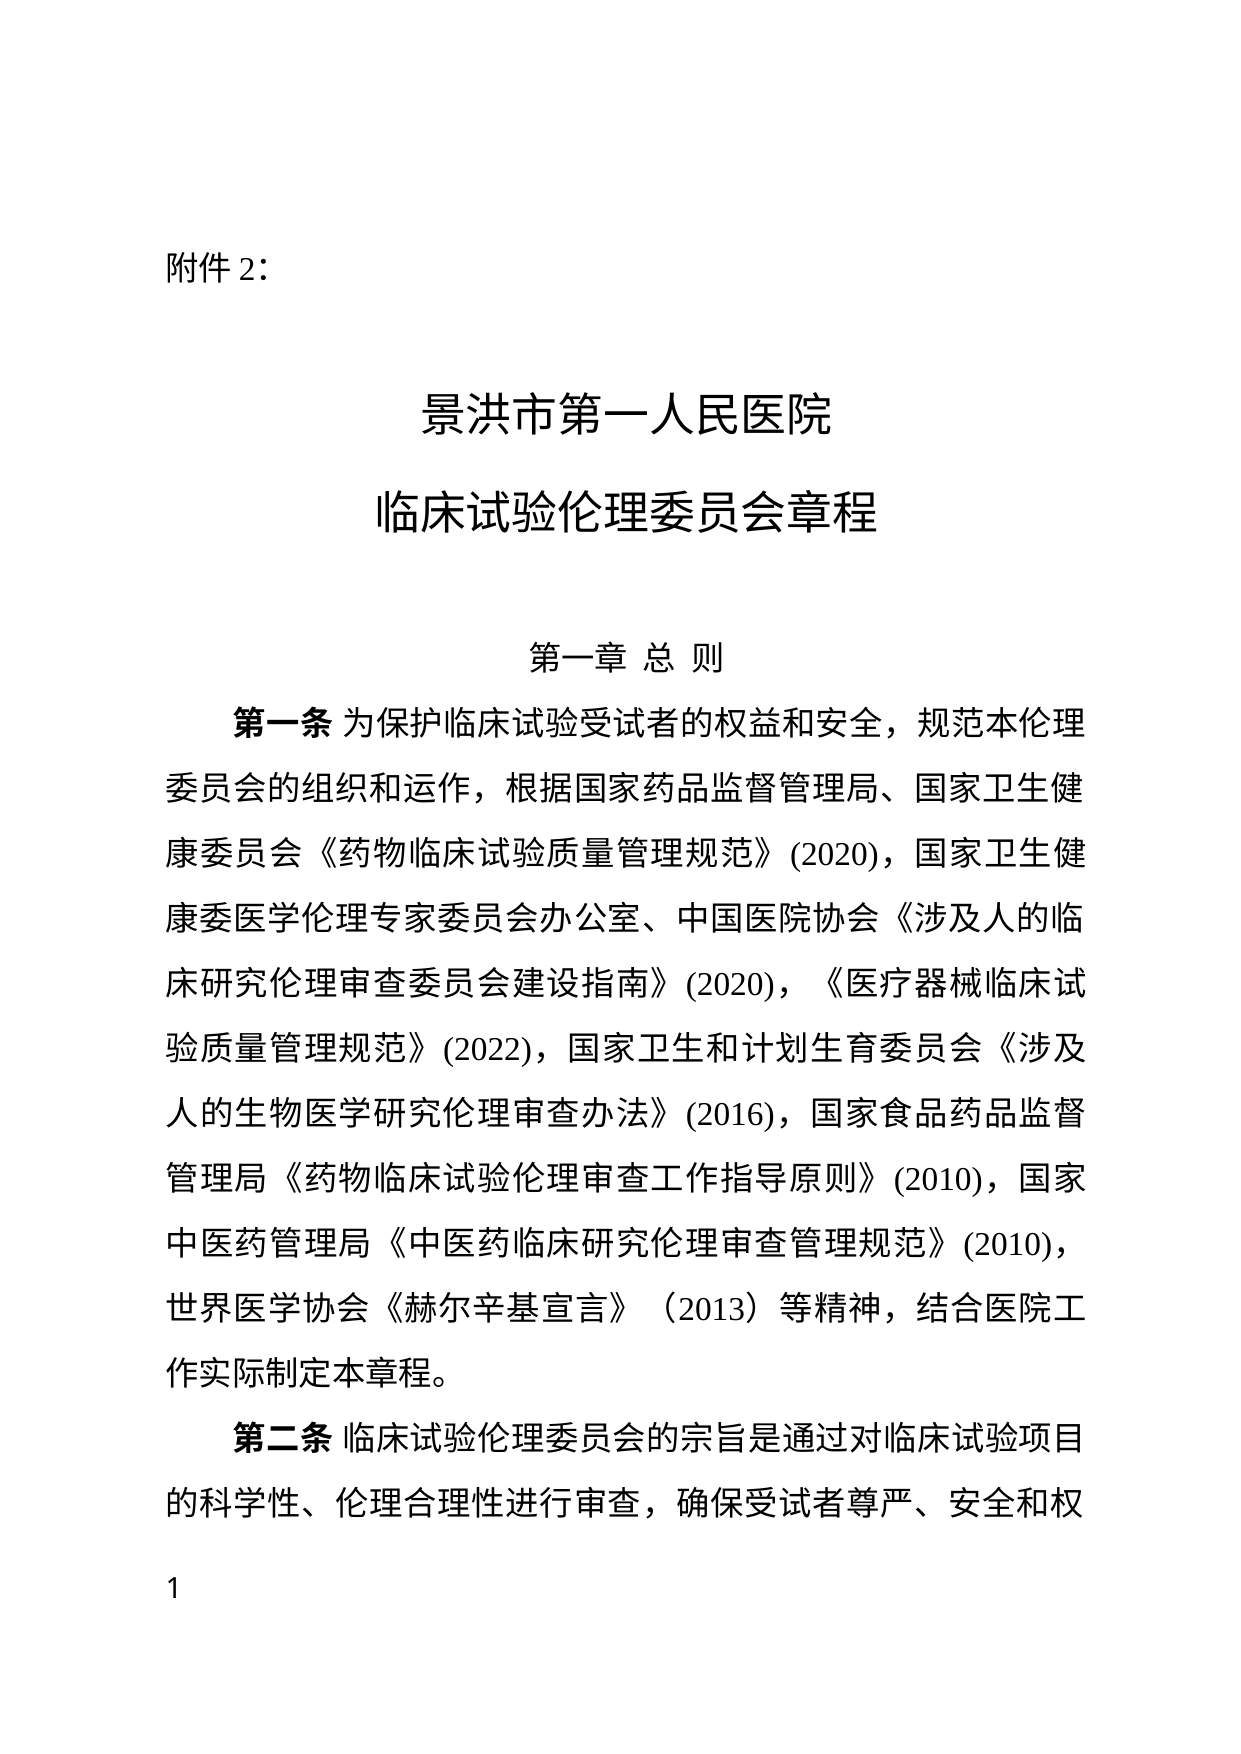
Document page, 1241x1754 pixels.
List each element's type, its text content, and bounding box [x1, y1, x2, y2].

text 景洪市第一人民医院 [165, 363, 1087, 460]
subtitle 附件2： [165, 233, 1087, 298]
text 第一章 总 则 [165, 623, 1087, 688]
text 第一条 为保护临床试验受试者的权益和安全，规范本伦理委员会的组织和运作，根据国家药品监督管理局、国家卫生健康委员会《药物临床试验质量管理规范》(2020)，国家卫生健康委医学伦理专家委员会办公室、中国医院协会《涉及人的临床研究伦理审查委员会建设指南》(2020)，《医疗器械临床试验质量管理规范》(2022)，国家卫生和计划生育委员会《涉及人的生物医学研究伦理审查办法》(2016)，国家食品药品监督管理局《药物临床试验伦理审查工作指导原则》(2010)，国家中医药管理局《中医药临床研究伦理审查管理规范》(2010)，世界医学协会《赫尔辛基宣言》（2013）等精神，结合医院工作实际制定本章程。 [165, 688, 1087, 1403]
text 临床试验伦理委员会章程 [165, 460, 1087, 558]
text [165, 1403, 1087, 1533]
